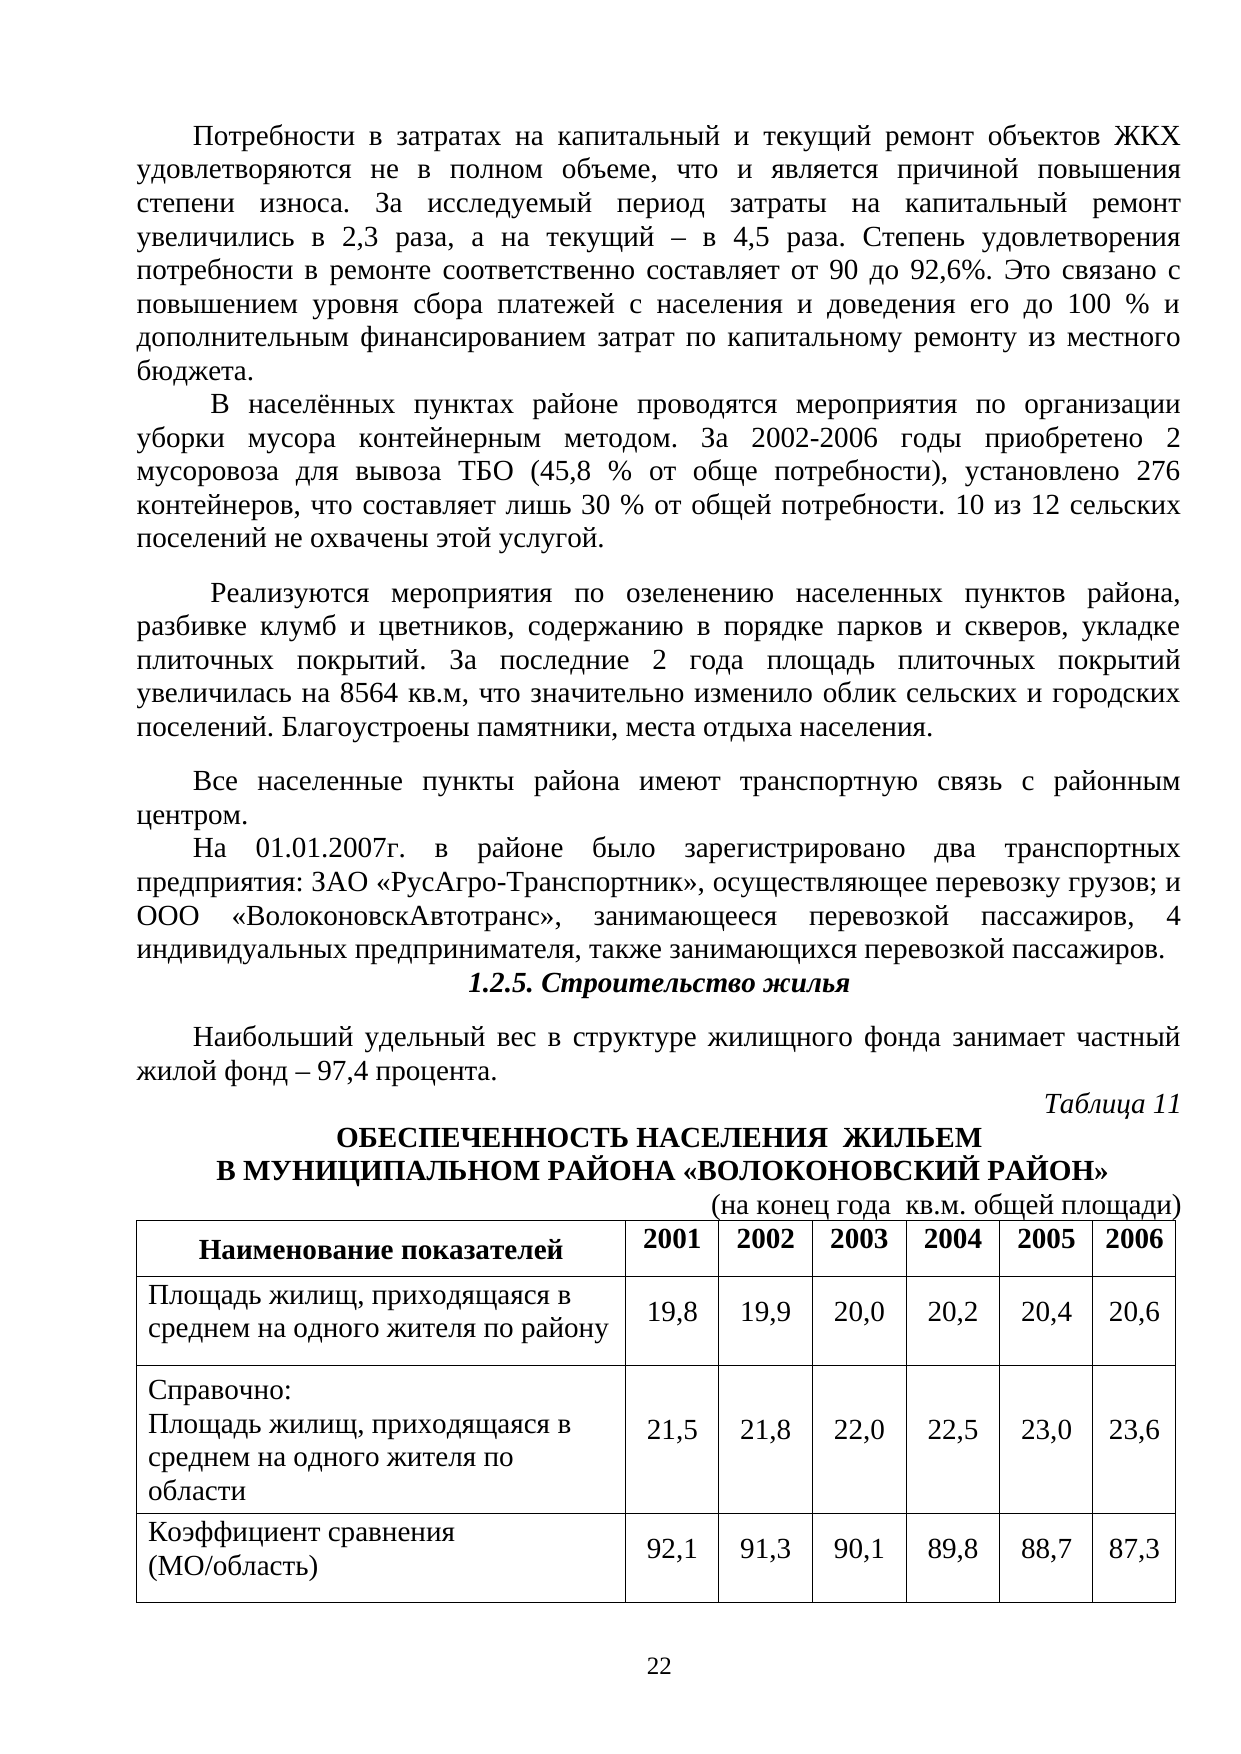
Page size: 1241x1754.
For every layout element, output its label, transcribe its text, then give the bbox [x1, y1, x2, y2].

text 1.2.5. Строительство жилья [136, 965, 1182, 998]
table_cell Справочно: Площадь жилищ, приходящаяся в среднем на одного жителя по области [137, 1366, 625, 1513]
table_cell 91,3 [719, 1514, 812, 1602]
text (на конец года кв.м. общей площади) [136, 1187, 1182, 1220]
table_cell 21,5 [626, 1366, 718, 1513]
subtitle Наибольший удельный вес в структуре жилищного фонда занимает частный жилой фонд – 97,4 процента. [136, 1019, 1182, 1086]
text Реализуются мероприятия по озеленению населенных пунктов района, разбивке клумб и цветников, содержанию в порядке парков и скверов, укладке плиточных покрытий. За последние 2 года площадь плиточных покрытий увеличилась на 8564 кв.м, что значительно изменило облик сельских и городских поселений. Благоустроены памятники, места отдыха населения. [136, 575, 1182, 743]
text Таблица 11 [136, 1086, 1182, 1120]
text В населённых пунктах районе проводятся мероприятия по организации уборки мусора контейнерным методом. За 2002-2006 годы приобретено 2 мусоровоза для вывоза ТБО (45,8 % от обще потребности), установлено 276 контейнеров, что составляет лишь 30 % от общей потребности. 10 из 12 сельских поселений не охвачены этой услугой. [136, 386, 1182, 554]
table_cell 23,6 [1093, 1366, 1175, 1513]
table_header Наименование показателей [137, 1221, 625, 1276]
table_cell 22,0 [813, 1366, 906, 1513]
table_cell 20,4 [1000, 1277, 1092, 1365]
table_header 2003 [813, 1221, 906, 1276]
table_cell 90,1 [813, 1514, 906, 1602]
table_cell 20,6 [1093, 1277, 1175, 1365]
table_cell 19,9 [719, 1277, 812, 1365]
table_cell Площадь жилищ, приходящаяся в среднем на одного жителя по району [137, 1277, 625, 1365]
text Потребности в затратах на капитальный и текущий ремонт объектов ЖКХ удовлетворяются не в полном объеме, что и является причиной повышения степени износа. За исследуемый период затраты на капитальный ремонт увеличились в 2,3 раза, а на текущий – в 4,5 раза. Степень удовлетворения потребности в ремонте соответственно составляет от 90 до 92,6%. Это связано с повышением уровня сбора платежей с населения и доведения его до 100 % и дополнительным финансированием затрат по капитальному ремонту из местного бюджета. [136, 118, 1182, 386]
table_cell 22,5 [907, 1366, 999, 1513]
table_cell 87,3 [1093, 1514, 1175, 1602]
table_cell 89,8 [907, 1514, 999, 1602]
table_header 2001 [626, 1221, 718, 1276]
table_header 2006 [1093, 1221, 1175, 1276]
table_cell 21,8 [719, 1366, 812, 1513]
table_cell 20,0 [813, 1277, 906, 1365]
text в муниципальном РАЙОНА «Волоконовский район» [136, 1153, 1182, 1187]
subtitle На 01.01.2007г. в районе было зарегистрировано два транспортных предприятия: ЗАО «РусАгро-Транспортник», осуществляющее перевозку грузов; и ООО «ВолоконовскАвтотранс», занимающееся перевозкой пассажиров, 4 индивидуальных предпринимателя, также занимающихся перевозкой пассажиров. [136, 831, 1182, 965]
table_header 2005 [1000, 1221, 1092, 1276]
table_cell 88,7 [1000, 1514, 1092, 1602]
table_header 2004 [907, 1221, 999, 1276]
table_cell 19,8 [626, 1277, 718, 1365]
table_cell Коэффициент сравнения (МО/область) [137, 1514, 625, 1602]
subtitle Все населенные пункты района имеют транспортную связь с районным центром. [136, 763, 1182, 831]
table_cell 92,1 [626, 1514, 718, 1602]
table_cell 20,2 [907, 1277, 999, 1365]
table_cell 23,0 [1000, 1366, 1092, 1513]
text Обеспеченность населения жильем [136, 1120, 1182, 1153]
table_header 2002 [719, 1221, 812, 1276]
